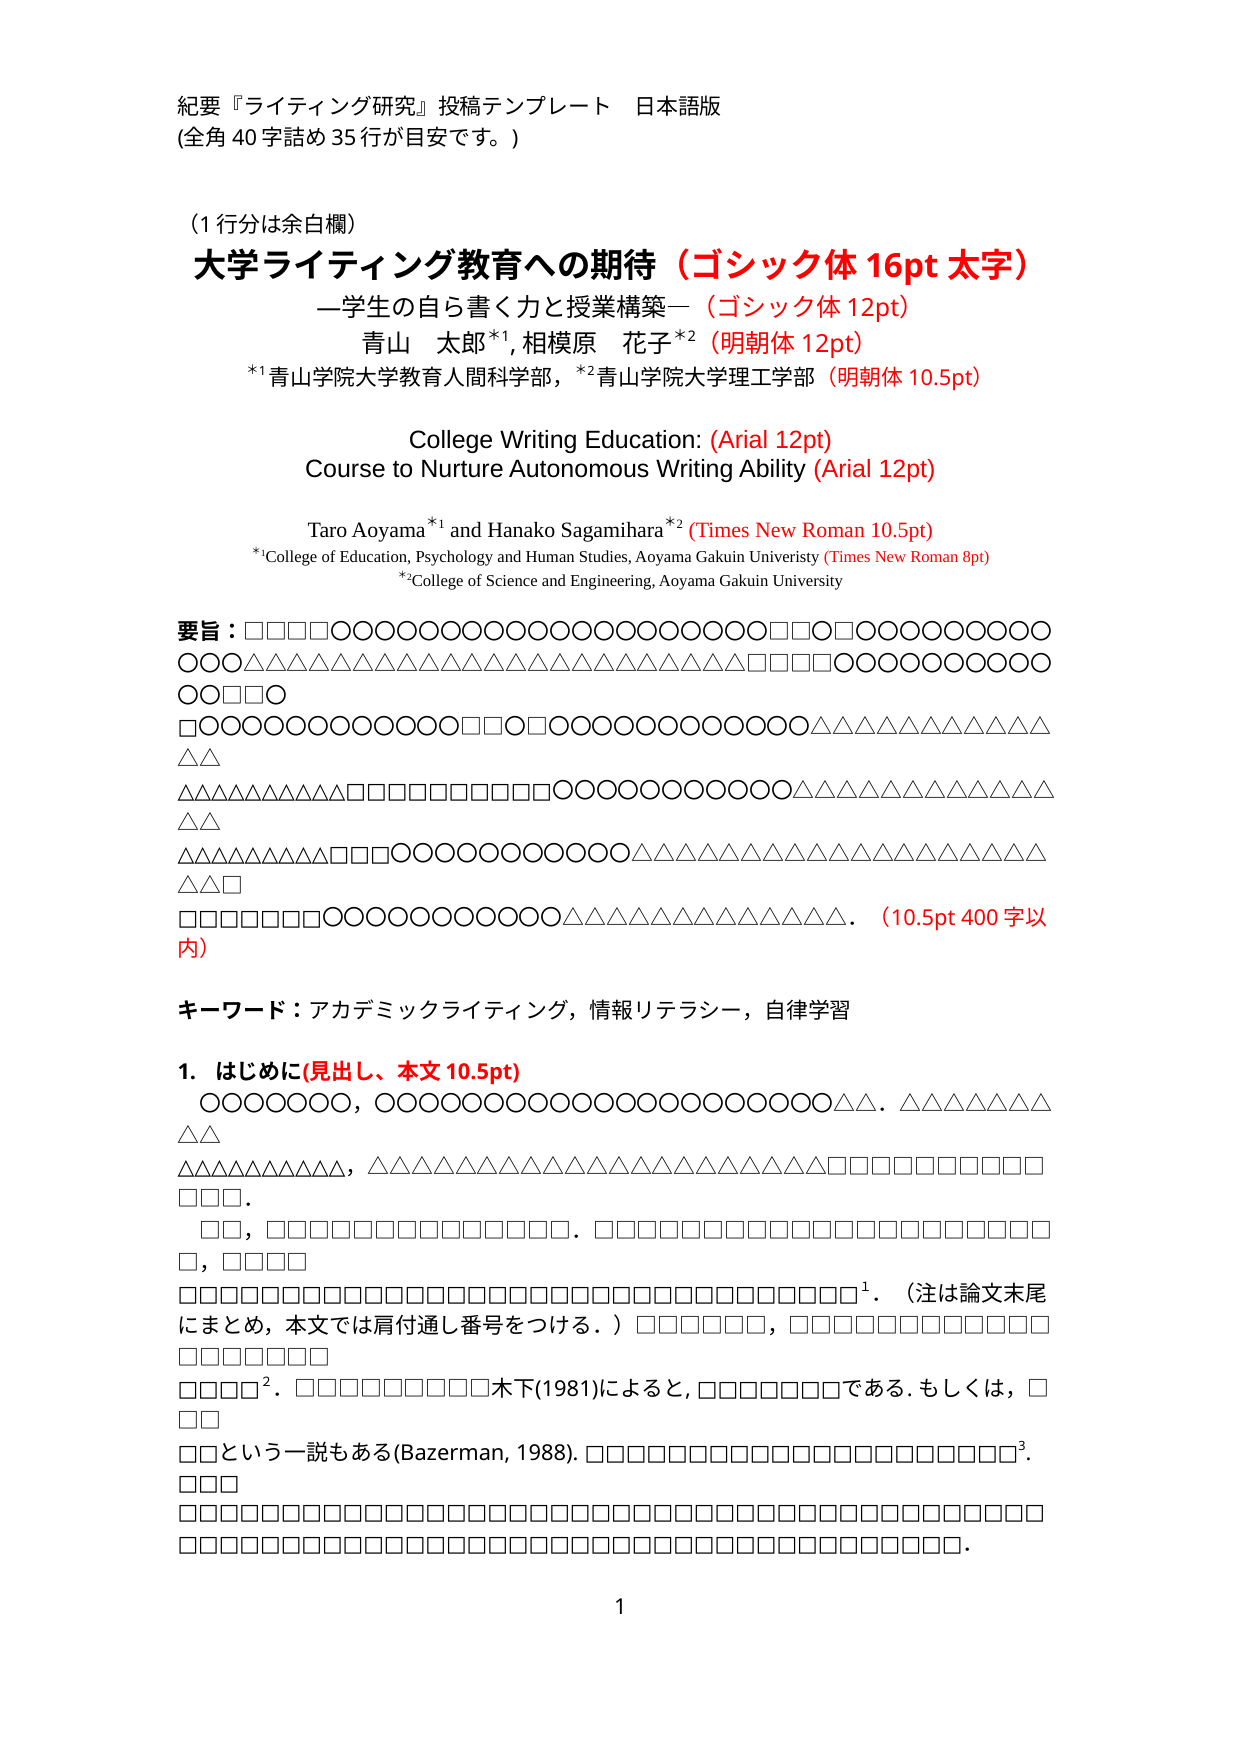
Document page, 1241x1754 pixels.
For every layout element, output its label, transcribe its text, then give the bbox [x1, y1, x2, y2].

text 〇〇〇〇〇〇〇〇〇〇〇 [177, 773, 1063, 836]
text ＊2College of Science and Engineering, Aoyama Gakuin University [177, 567, 1063, 592]
text 青山 太郎＊1, 相模原 花子＊2（明朝体12pt） [177, 323, 1063, 359]
text ―学生の自ら書く力と授業構築―（ゴシック体12pt） [177, 287, 1063, 323]
list はじめに(見出し、本文10.5pt) [177, 1054, 1063, 1086]
text という一説もある(Bazerman, 1988). 3. [177, 1435, 1063, 1496]
text ，．， [177, 1213, 1063, 1276]
text 〇〇〇〇〇〇〇，〇〇〇〇〇〇〇〇〇〇〇〇〇〇〇〇〇〇〇〇〇． [177, 1086, 1063, 1149]
text （1行分は余白欄） [177, 207, 1063, 238]
text 大学ライティング教育への期待（ゴシック体 16pt 太字） [177, 238, 1063, 287]
text １．（注は論文末尾にまとめ，本文では肩付通し番号をつける．）， [177, 1276, 1063, 1371]
text 〇〇〇〇〇〇〇〇〇〇〇．（10.5pt 400字以内） [177, 899, 1063, 963]
text College Writing Education: (Arial 12pt) [177, 425, 1063, 454]
text キーワード：アカデミックライティング，情報リテラシー，自律学習 [177, 993, 1063, 1024]
text ． [177, 1496, 1063, 1558]
text ＊1College of Education, Psychology and Human Studies, Aoyama Gakuin Univeristy (Times New Roman 8pt) [177, 543, 1063, 567]
text 〇〇〇〇〇〇〇〇〇〇〇 [177, 836, 1063, 899]
text ＊1青山学院大学教育人間科学部，＊2青山学院大学理工学部（明朝体 10.5pt） [177, 359, 1063, 391]
text Taro Aoyama＊1 and Hanako Sagamihara＊2 (Times New Roman 10.5pt) [177, 512, 1063, 543]
text 要旨：〇〇〇〇〇〇〇〇〇〇〇〇〇〇〇〇〇〇〇〇〇〇〇〇〇〇〇〇〇〇〇〇〇〇〇〇〇〇〇〇〇〇〇〇〇〇 [177, 614, 1063, 709]
text Course to Nurture Autonomous Writing Ability (Arial 12pt) [177, 454, 1063, 483]
text ２．木下(1981)によると, である. もしくは， [177, 1371, 1063, 1435]
text 〇〇〇〇〇〇〇〇〇〇〇〇〇〇〇〇〇〇〇〇〇〇〇〇〇 [177, 709, 1063, 773]
text ，． [177, 1149, 1063, 1213]
